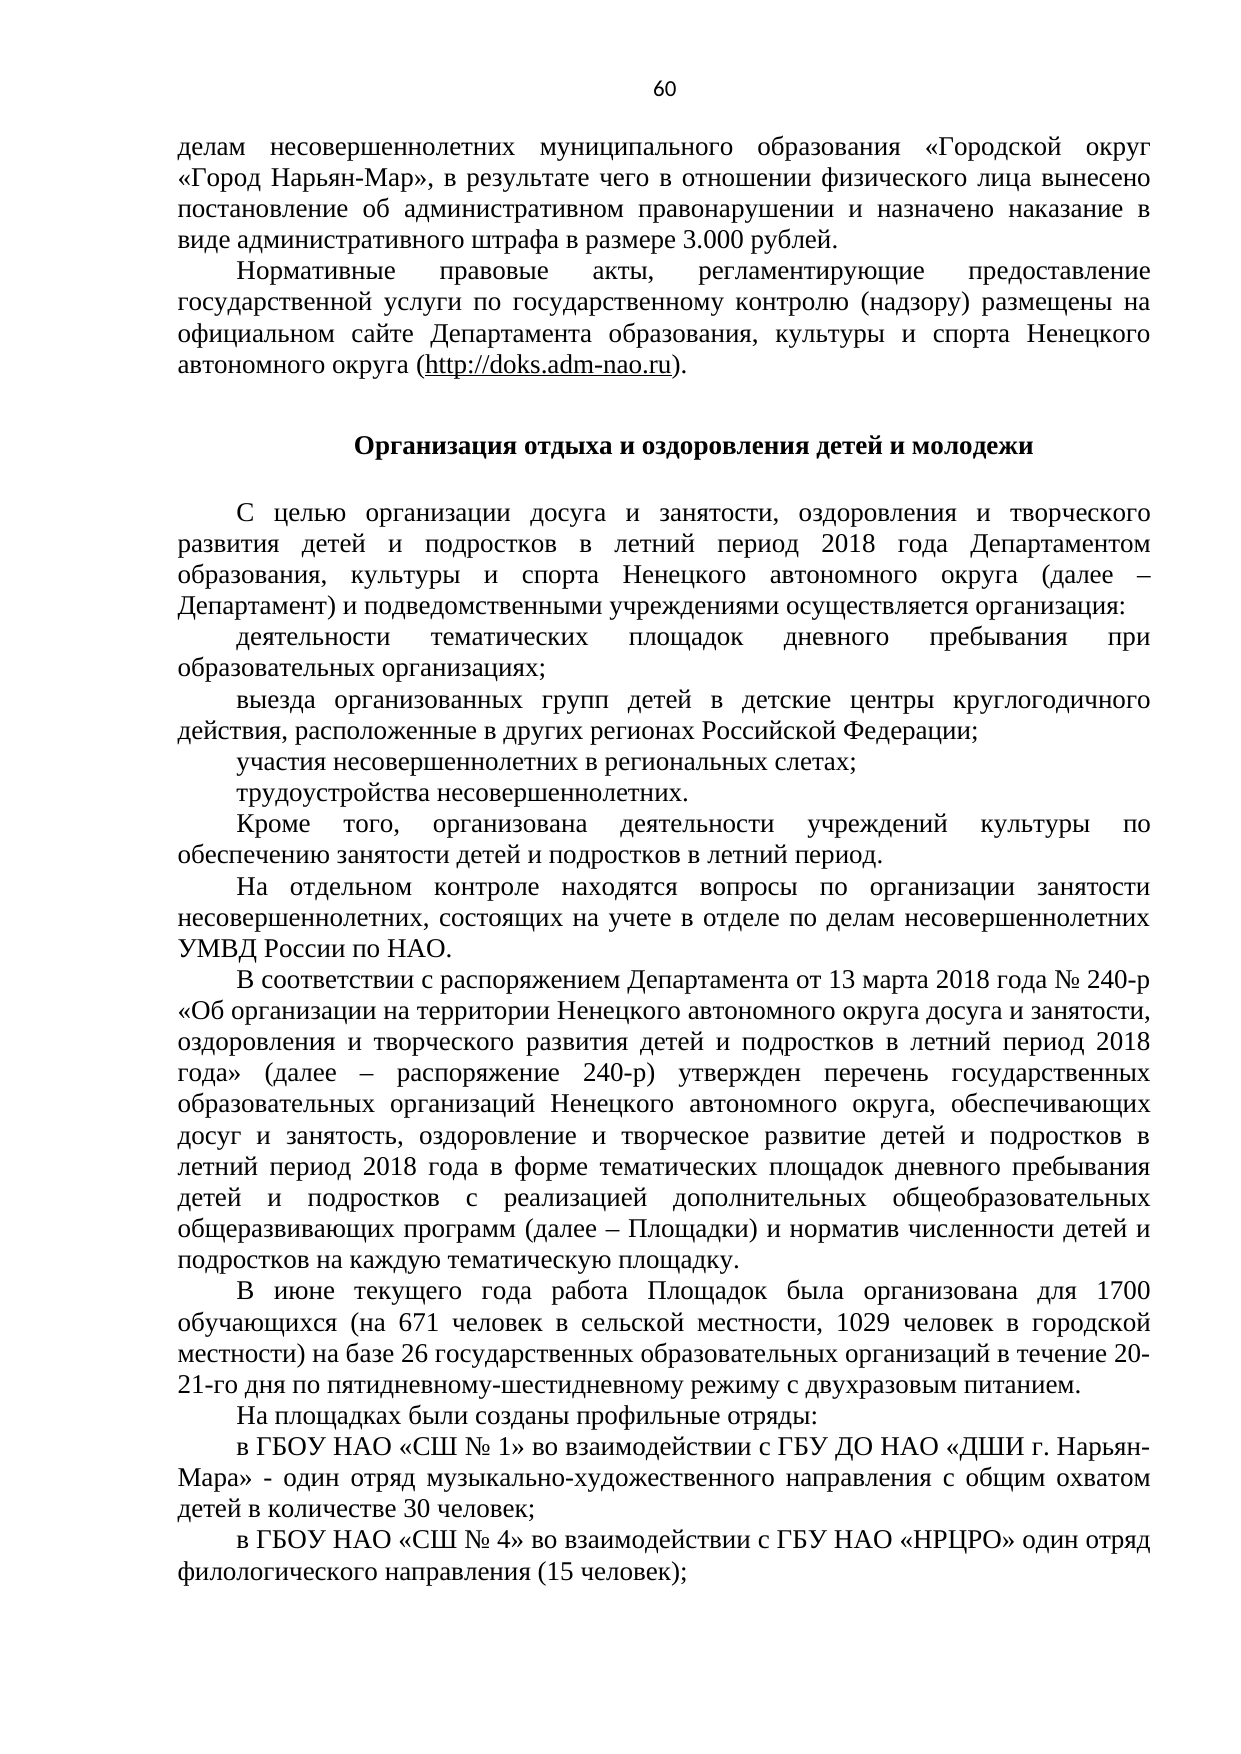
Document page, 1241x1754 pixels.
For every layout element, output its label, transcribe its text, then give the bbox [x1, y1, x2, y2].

text В июне текущего года работа Площадок была организована для 1700 обучающихся (на 671 человек в сельской местности, 1029 человек в городской местности) на базе 26 государственных образовательных организаций в течение 20-21-го дня по пятидневному-шестидневному режиму с двухразовым питанием. [177, 1274, 1152, 1399]
text Организация отдыха и оздоровления детей и молодежи [177, 429, 1152, 460]
text трудоустройства несовершеннолетних. [177, 776, 1152, 807]
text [177, 130, 1152, 254]
text Кроме того, организована деятельности учреждений культуры по обеспечению занятости детей и подростков в летний период. [177, 807, 1152, 869]
text участия несовершеннолетних в региональных слетах; [177, 745, 1152, 776]
text в ГБОУ НАО «СШ № 1» во взаимодействии с ГБУ ДО НАО «ДШИ г. Нарьян-Мара» - один отряд музыкально-художественного направления с общим охватом детей в количестве 30 человек; [177, 1430, 1152, 1524]
text деятельности тематических площадок дневного пребывания при образовательных организациях; [177, 620, 1152, 683]
text На площадках были созданы профильные отряды: [177, 1399, 1152, 1430]
text На отдельном контроле находятся вопросы по организации занятости несовершеннолетних, состоящих на учете в отделе по делам несовершеннолетних УМВД России по НАО. [177, 869, 1152, 963]
text С целью организации досуга и занятости, оздоровления и творческого развития детей и подростков в летний период 2018 года Департаментом образования, культуры и спорта Ненецкого автономного округа (далее – Департамент) и подведомственными учреждениями осуществляется организация: [177, 496, 1152, 620]
text в ГБОУ НАО «СШ № 4» во взаимодействии с ГБУ НАО «НРЦРО» один отряд филологического направления (15 человек); [177, 1524, 1152, 1586]
text В соответствии с распоряжением Департамента от 13 марта 2018 года № 240-р «Об организации на территории Ненецкого автономного округа досуга и занятости, оздоровления и творческого развития детей и подростков в летний период 2018 года» (далее – распоряжение 240-р) утвержден перечень государственных образовательных организаций Ненецкого автономного округа, обеспечивающих досуг и занятость, оздоровление и творческое развитие детей и подростков в летний период 2018 года в форме тематических площадок дневного пребывания детей и подростков с реализацией дополнительных общеобразовательных общеразвивающих программ (далее – Площадки) и норматив численности детей и подростков на каждую тематическую площадку. [177, 963, 1152, 1274]
text Нормативные правовые акты, регламентирующие предоставление государственной услуги по государственному контролю (надзору) размещены на официальном сайте Департамента образования, культуры и спорта Ненецкого автономного округа (http://doks.adm-nao.ru). [177, 254, 1152, 379]
text выезда организованных групп детей в детские центры круглогодичного действия, расположенные в других регионах Российской Федерации; [177, 683, 1152, 745]
